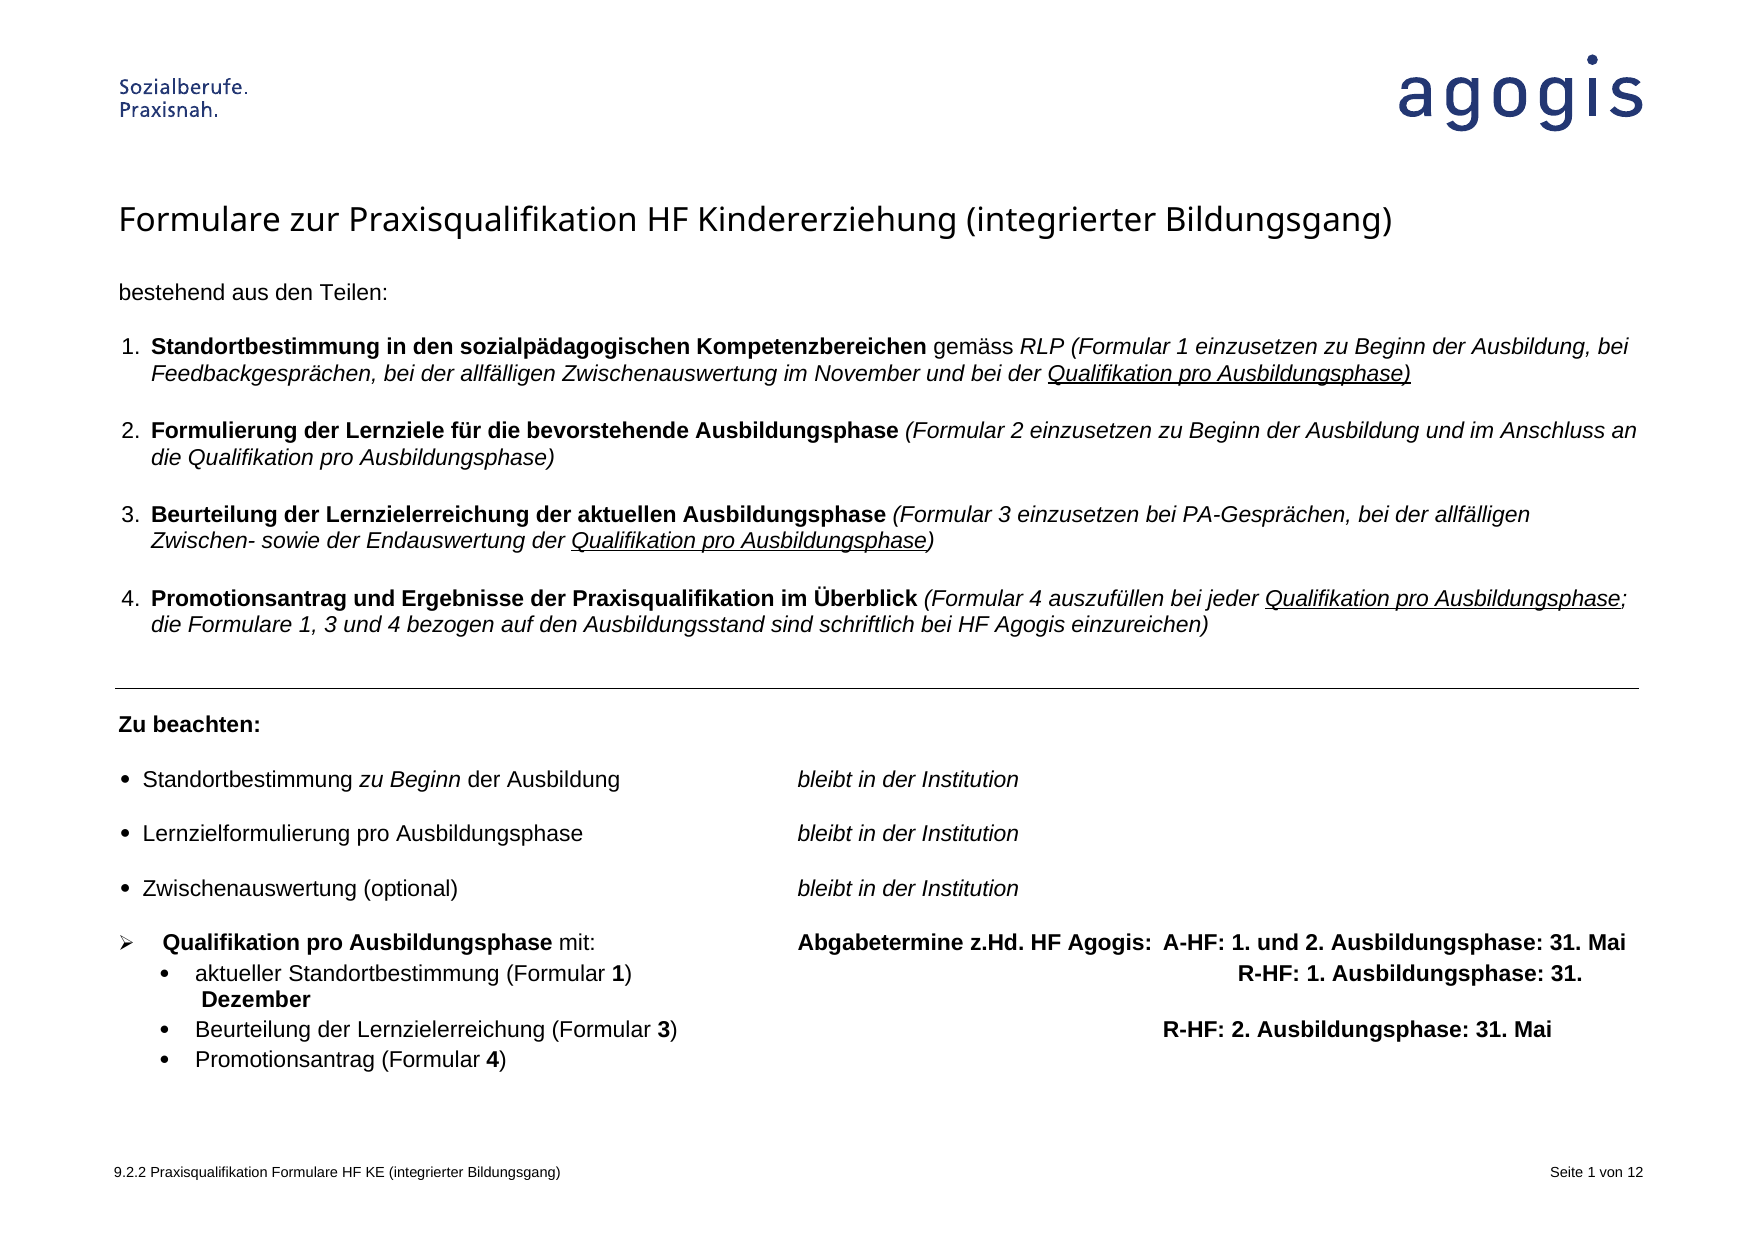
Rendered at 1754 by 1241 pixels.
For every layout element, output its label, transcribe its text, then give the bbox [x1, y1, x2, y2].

text Formulare zur Praxisqualifikation HF Kindererziehung (integrierter Bildungsgang) [118, 196, 1653, 242]
list Lernzielformulierung pro Ausbildungsphase bleibt in der Institution [121, 820, 1653, 847]
list Beurteilung der Lernzielerreichung der aktuellen Ausbildungsphase (Formular 3 einzusetzen bei PA-Gesprächen, bei der allfälligen Zwischen- sowie der Endauswertung der Qualifikation pro Ausbildungsphase) [121, 501, 1642, 554]
text bestehend aus den Teilen: [118, 279, 1653, 305]
list aktueller Standortbestimmung (Formular 1) R-HF: 1. Ausbildungsphase: 31. Dezember [161, 959, 1653, 1012]
list Promotionsantrag und Ergebnisse der Praxisqualifikation im Überblick (Formular 4 auszufüllen bei jeder Qualifikation pro Ausbildungsphase; die Formulare 1, 3 und 4 bezogen auf den Ausbildungsstand sind schriftlich bei HF Agogis einzureichen) [121, 585, 1642, 638]
list Standortbestimmung zu Beginn der Ausbildung bleibt in der Institution [121, 766, 1653, 792]
list Zwischenauswertung (optional) bleibt in der Institution [121, 874, 1653, 901]
text Zu beachten: [118, 711, 1653, 738]
list Standortbestimmung in den sozialpädagogischen Kompetenzbereichen gemäss RLP (Formular 1 einzusetzen zu Beginn der Ausbildung, bei Feedbackgesprächen, bei der allfälligen Zwischenauswertung im November und bei der Qualifikation pro Ausbildungsphase) [121, 333, 1642, 386]
list Promotionsantrag (Formular 4) [161, 1046, 1653, 1072]
list Beurteilung der Lernzielerreichung (Formular 3) R-HF: 2. Ausbildungsphase: 31. Mai [161, 1016, 1653, 1042]
list Formulierung der Lernziele für die bevorstehende Ausbildungsphase (Formular 2 einzusetzen zu Beginn der Ausbildung und im Anschluss an die Qualifikation pro Ausbildungsphase) [121, 417, 1642, 470]
list Qualifikation pro Ausbildungsphase mit: Abgabetermine z.Hd. HF Agogis: A-HF: 1. und 2. Ausbildungsphase: 31. Mai [118, 929, 1653, 955]
